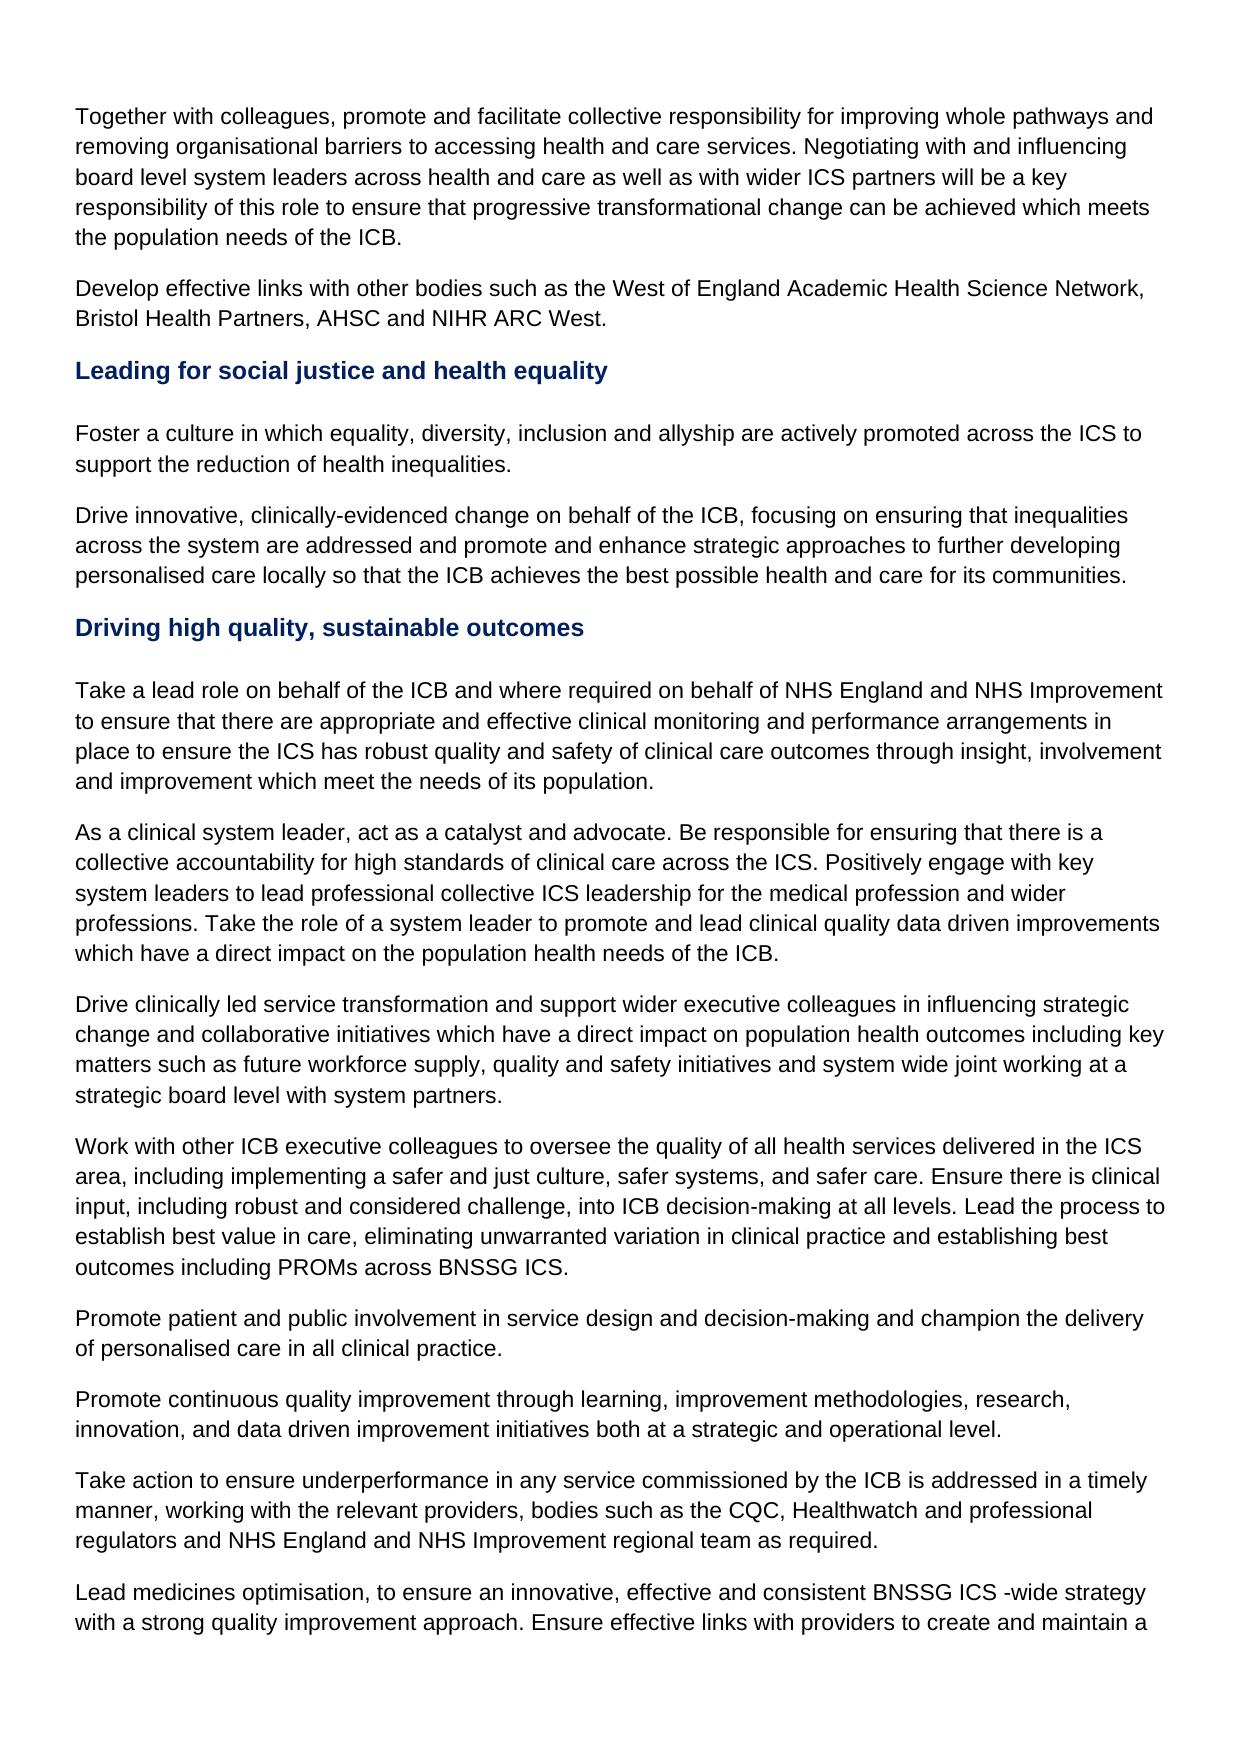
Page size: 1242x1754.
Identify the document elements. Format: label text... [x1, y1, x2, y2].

text Driving high quality, sustainable outcomes [75, 613, 1161, 642]
text As a clinical system leader, act as a catalyst and advocate. Be responsible for ensuring that there is a collective accountability for high standards of clinical care across the ICS. Positively engage with key system leaders to lead professional collective ICS leadership for the medical profession and wider professions. Take the role of a system leader to promote and lead clinical quality data driven improvements which have a direct impact on the population health needs of the ICB. [75, 819, 1167, 966]
text Drive innovative, clinically-evidenced change on behalf of the ICB, focusing on ensuring that inequalities across the system are addressed and promote and enhance strategic approaches to further developing personalised care locally so that the ICB achieves the best possible health and care for its communities. [75, 502, 1167, 588]
text Foster a culture in which equality, diversity, inclusion and allyship are actively promoted across the ICS to support the reduction of health inequalities. [75, 420, 1167, 477]
text Develop effective links with other bodies such as the West of England Academic Health Science Network, Bristol Health Partners, AHSC and NIHR ARC West. [75, 275, 1167, 331]
text Promote continuous quality improvement through learning, improvement methodologies, research, innovation, and data driven improvement initiatives both at a strategic and operational level. [75, 1386, 1167, 1442]
text Promote patient and public involvement in service design and decision-making and champion the delivery of personalised care in all clinical practice. [75, 1304, 1167, 1361]
text Drive clinically led service transformation and support wider executive colleagues in influencing strategic change and collaborative initiatives which have a direct impact on population health outcomes including key matters such as future workforce supply, quality and safety initiatives and system wide joint working at a strategic board level with system partners. [75, 991, 1167, 1108]
text Take action to ensure underperformance in any service commissioned by the ICB is addressed in a timely manner, working with the relevant providers, bodies such as the CQC, Healthwatch and professional regulators and NHS England and NHS Improvement regional team as required. [75, 1467, 1167, 1554]
text Take a lead role on behalf of the ICB and where required on behalf of NHS England and NHS Improvement to ensure that there are appropriate and effective clinical monitoring and performance arrangements in place to ensure the ICS has robust quality and safety of clinical care outcomes through insight, involvement and improvement which meet the needs of its population. [75, 677, 1167, 794]
text Work with other ICB executive colleagues to oversee the quality of all health services delivered in the ICS area, including implementing a safer and just culture, safer systems, and safer care. Ensure there is clinical input, including robust and considered challenge, into ICB decision-making at all levels. Lead the process to establish best value in care, eliminating unwarranted variation in clinical practice and establishing best outcomes including PROMs across BNSSG ICS. [75, 1133, 1167, 1280]
text Leading for social justice and health equality [75, 356, 1161, 385]
text Together with colleagues, promote and facilitate collective responsibility for improving whole pathways and removing organisational barriers to accessing health and care services. Negotiating with and influencing board level system leaders across health and care as well as with wider ICS partners will be a key responsibility of this role to ensure that progressive transformational change can be achieved which meets the population needs of the ICB. [75, 103, 1167, 250]
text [75, 1578, 1167, 1635]
